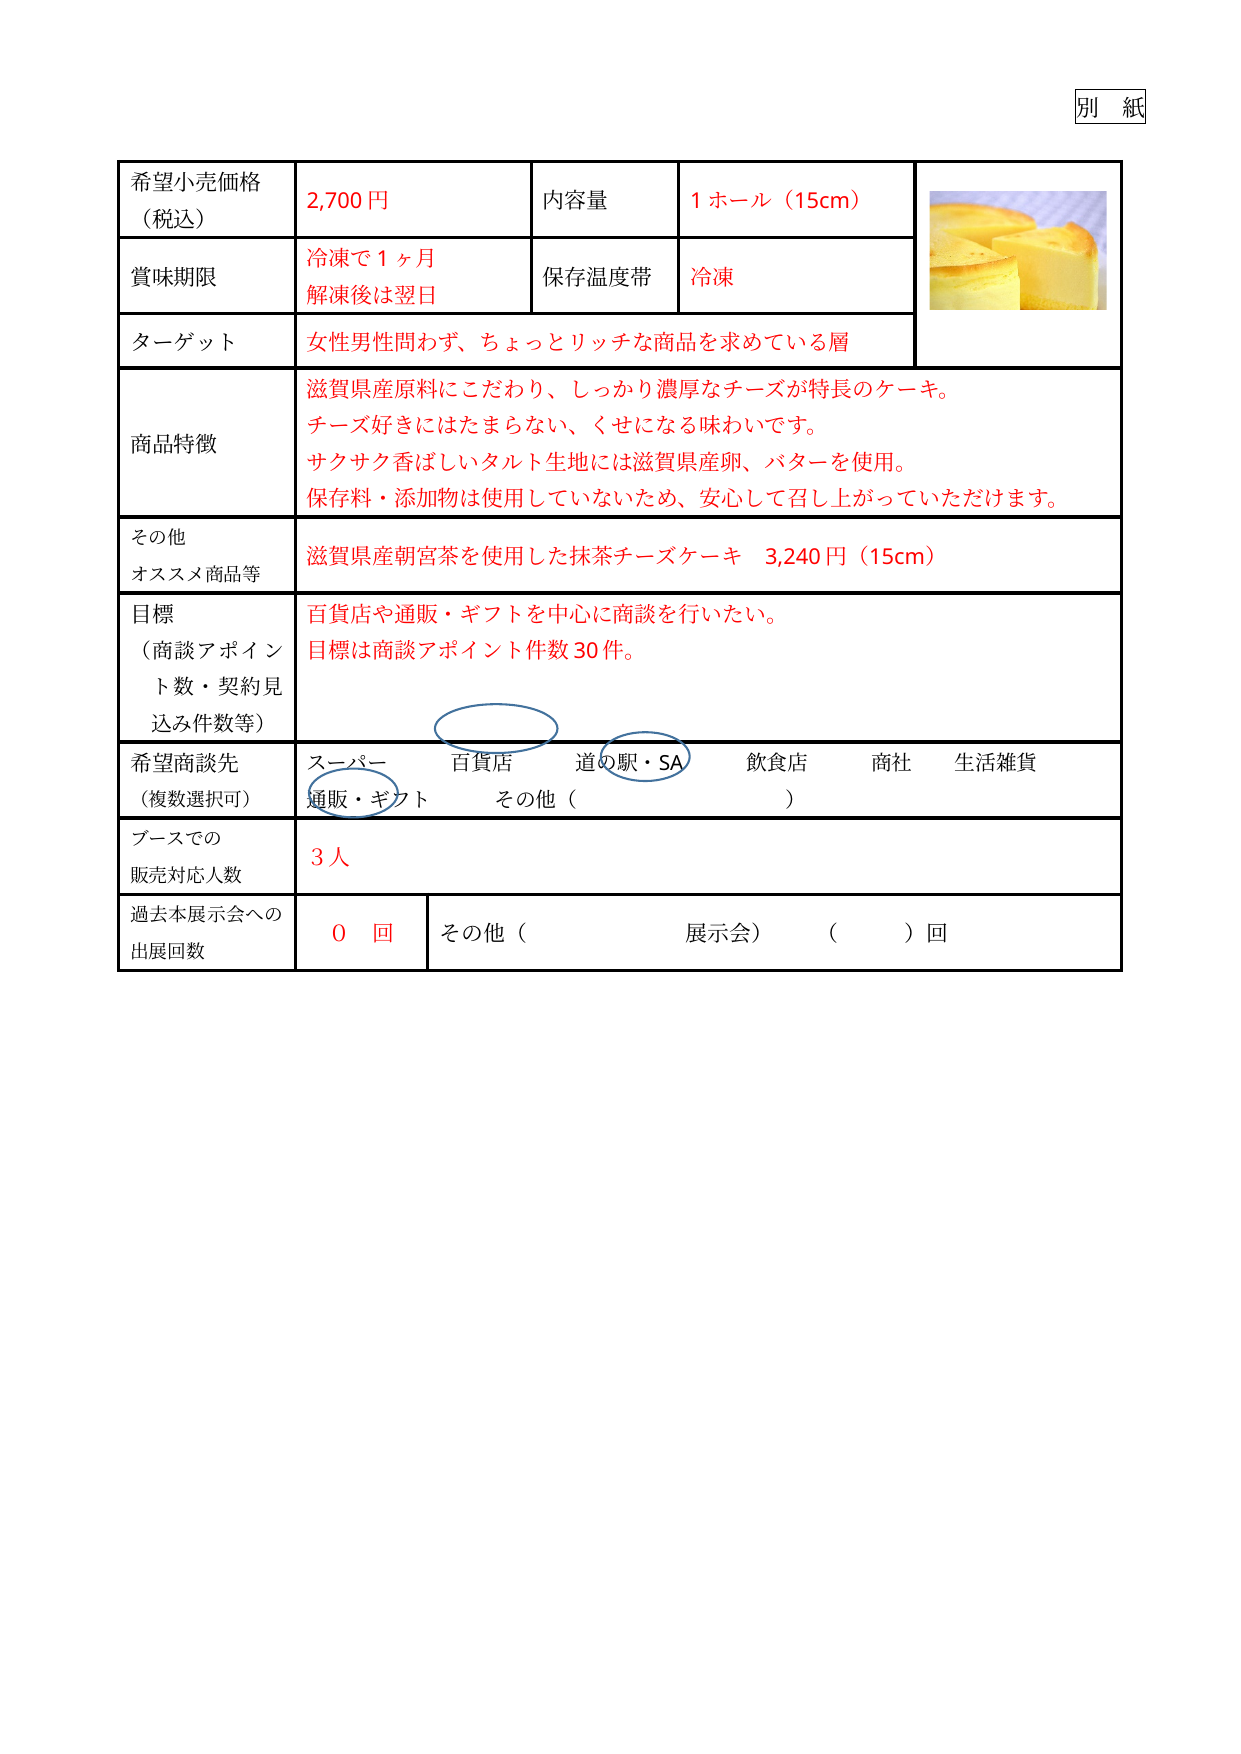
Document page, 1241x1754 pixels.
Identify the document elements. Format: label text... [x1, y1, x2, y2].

table_cell その他 オススメ商品等 [120, 519, 294, 591]
table_cell 百貨店や通販・ギフトを中心に商談を行いたい。 目標は商談アポイント件数30件。 [297, 595, 1120, 740]
table_cell 賞味期限 [120, 239, 294, 312]
table_header 写 真 [917, 163, 1120, 366]
table_cell 女性男性問わず、ちょっとリッチな商品を求めている層 [297, 315, 913, 366]
table_cell 冷凍 [680, 239, 913, 312]
picture [929, 191, 1107, 310]
table_cell 希望商談先 （複数選択可） [120, 744, 294, 816]
table_cell 滋賀県産原料にこだわり、しっかり濃厚なチーズが特長のケーキ。 チーズ好きにはたまらない、くせになる味わいです。 サクサク香ばしいタルト生地には滋賀県産卵、バターを使用。 保存料・添加物は使用していないため、安心して召し上がっていただけます。 [297, 370, 1120, 515]
table_cell ３人 [297, 820, 1120, 892]
table_cell 商品特徴 [120, 370, 294, 515]
table_cell スーパー 百貨店 道の駅・SA 飲食店 商社 生活雑貨 通販・ギフト その他（ ） [297, 744, 1120, 816]
table_cell 1ホール（15cm） [680, 163, 913, 236]
table_cell 目標 （商談アポイント数・契約見込み件数等） [120, 595, 294, 740]
table_cell ターゲット [120, 315, 294, 366]
table_cell その他（ 展示会） （ ）回 [429, 896, 1120, 968]
table_cell 内容量 [533, 163, 677, 236]
table_cell 冷凍で1ヶ月 解凍後は翌日 [297, 239, 530, 312]
table_cell 滋賀県産朝宮茶を使用した抹茶チーズケーキ 3,240円（15cm） [297, 519, 1120, 591]
table_cell 過去本展示会への出展回数 [120, 896, 294, 968]
table_cell 希望小売価格 （税込） [120, 163, 294, 236]
table_cell 2,700円 [297, 163, 530, 236]
table_cell ブースでの 販売対応人数 [120, 820, 294, 892]
table_cell 保存温度帯 [533, 239, 677, 312]
table_cell ０ 回 [297, 896, 426, 968]
